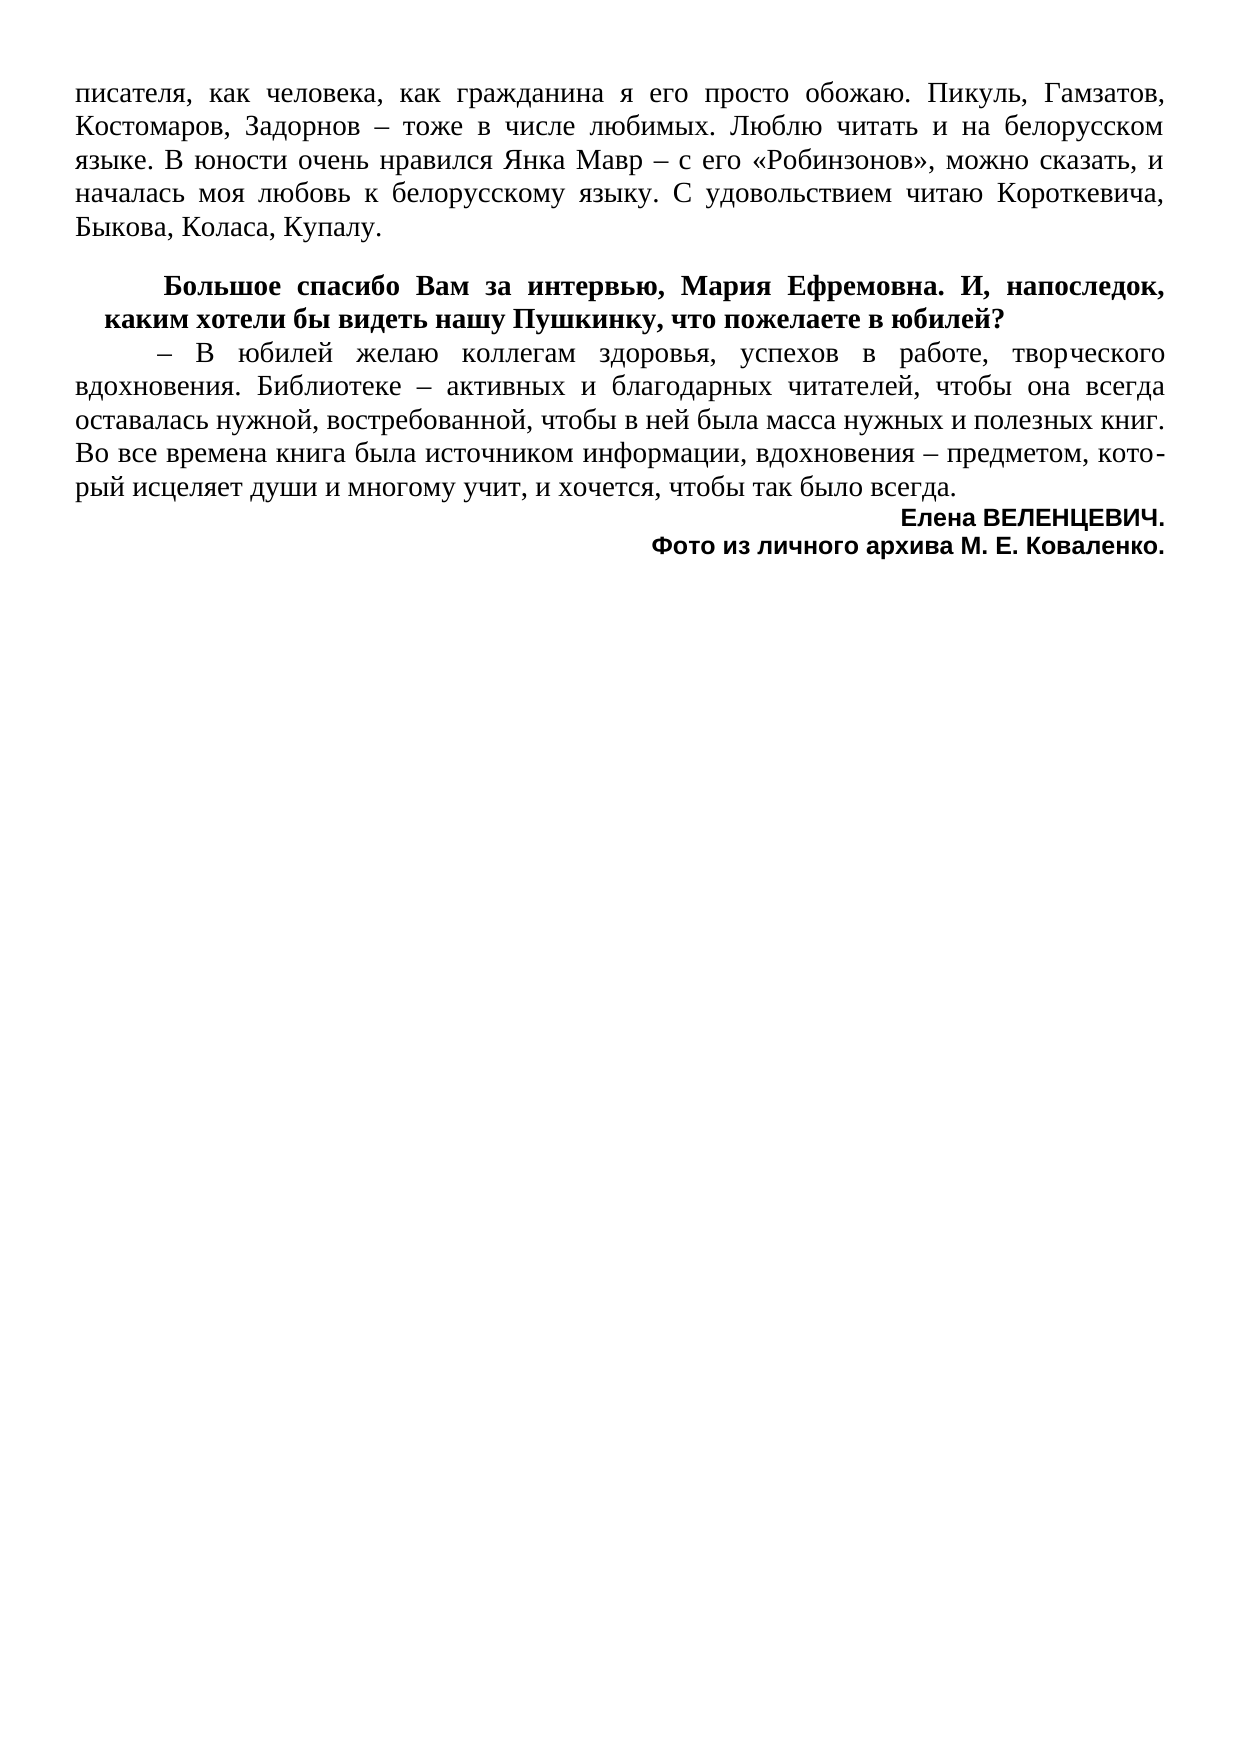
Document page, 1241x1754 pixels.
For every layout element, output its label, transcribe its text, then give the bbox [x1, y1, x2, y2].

text Большое спасибо Вам за интервью, Мария Ефремовна. И, напоследок, каким хотели бы видеть нашу Пушкинку, что пожелаете в юбилей? [104, 268, 1165, 335]
text Елена ВЕЛЕНЦЕВИЧ. Фото из личного архива М. Е. Коваленко. [75, 502, 1165, 560]
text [75, 75, 1165, 243]
text – В юбилей желаю коллегам здоровья, успехов в работе, творческого вдохновения. Библиотеке – активных и благодарных читателей, чтобы она всегда оставалась нужной, востребованной, чтобы в ней была масса нужных и полезных книг. Во все времена книга была источником информации, вдохновения – предметом, который исцеляет души и многому учит, и хочется, чтобы так было всегда. [75, 335, 1165, 502]
